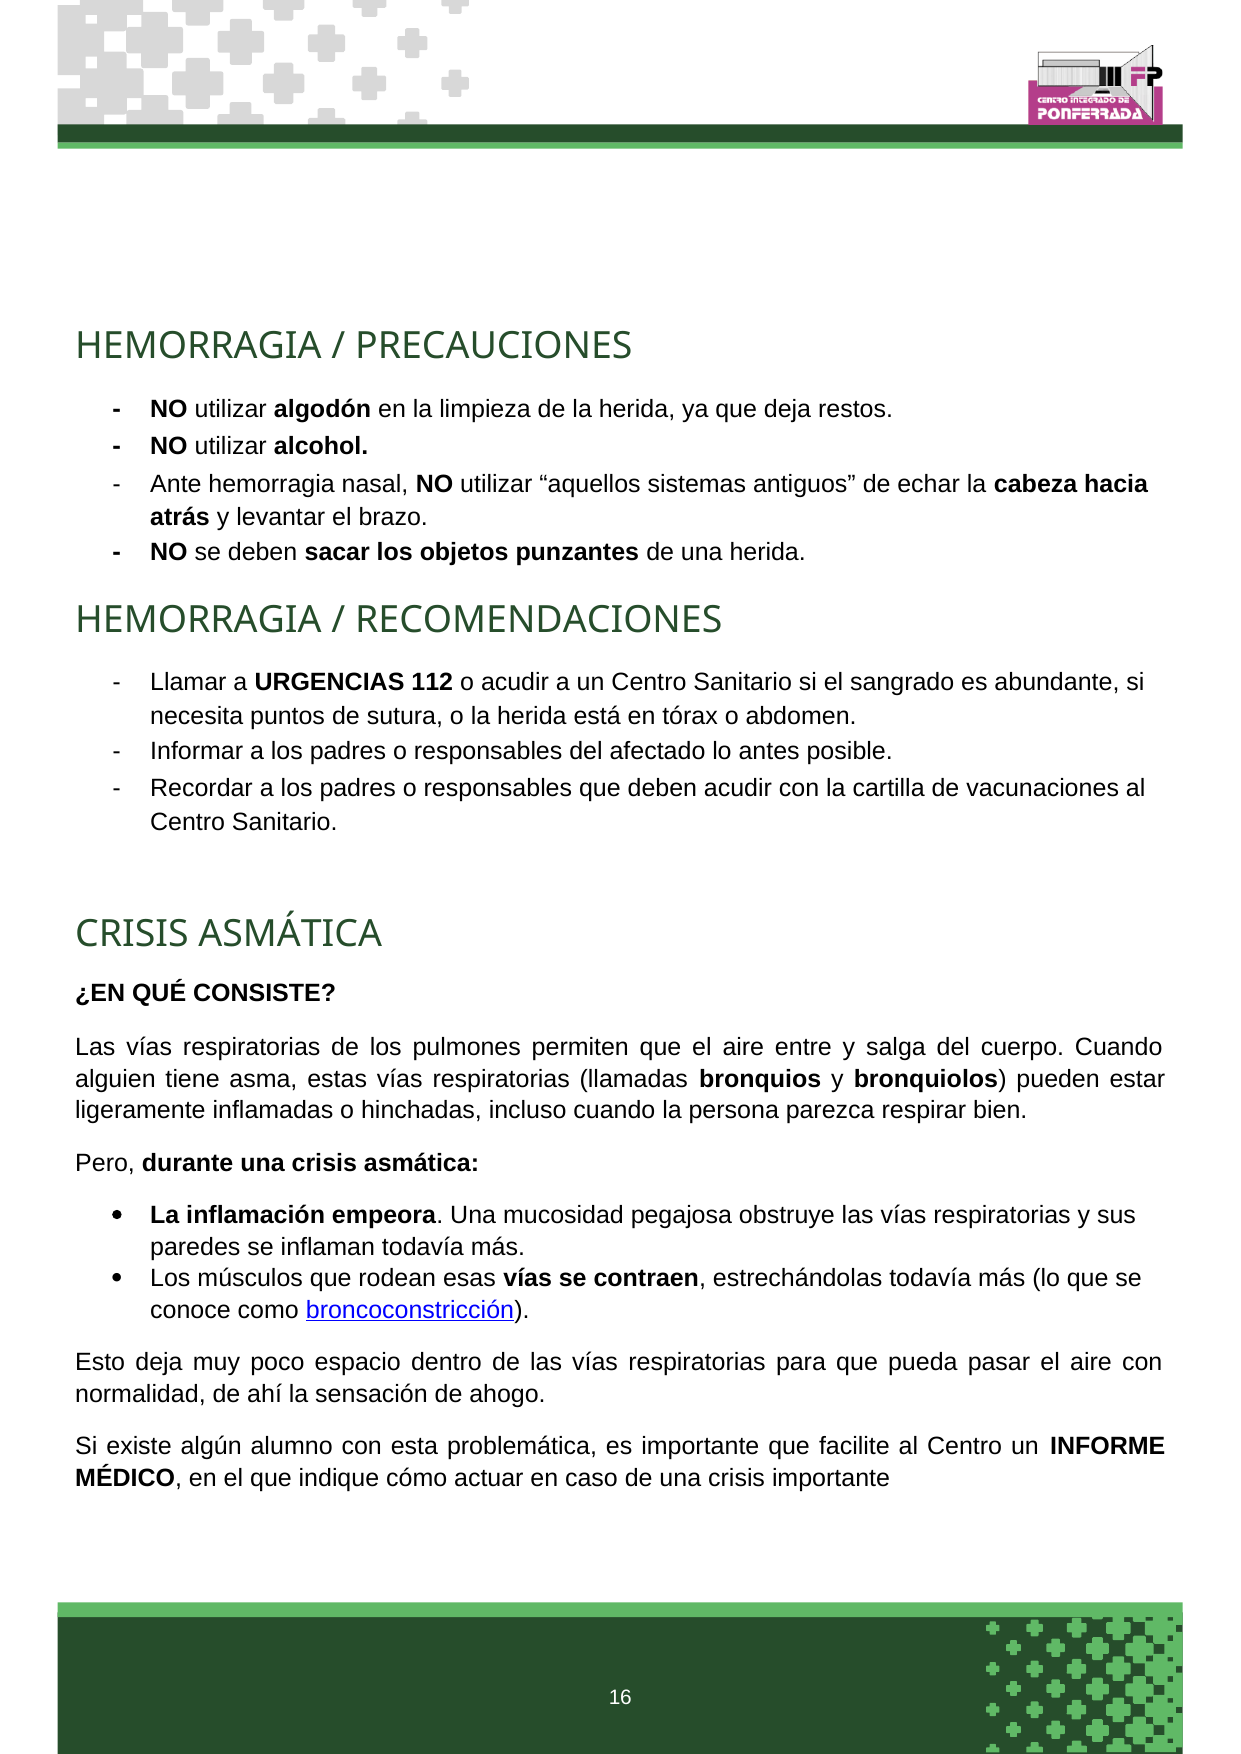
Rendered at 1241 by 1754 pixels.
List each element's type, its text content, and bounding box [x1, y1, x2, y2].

list NO utilizar algodón en la limpieza de la herida, ya que deja restos. [112, 391, 1165, 425]
text Las vías respiratorias de los pulmones permiten que el aire entre y salga del cuerpo. Cuando alguien tiene asma, estas vías respiratorias (llamadas bronquios y bronquiolos) pueden estar ligeramente inflamadas o hinchadas, incluso cuando la persona parezca respirar bien. [75, 1032, 1165, 1124]
list NO utilizar alcohol. [112, 428, 1165, 462]
list Ante hemorragia nasal, NO utilizar “aquellos sistemas antiguos” de echar la cabeza hacia atrás y levantar el brazo. [112, 465, 1165, 531]
text Esto deja muy poco espacio dentro de las vías respiratorias para que pueda pasar el aire con normalidad, de ahí la sensación de ahogo. [75, 1347, 1165, 1407]
list Informar a los padres o responsables del afectado lo antes posible. [112, 732, 1165, 766]
list NO se deben sacar los objetos punzantes de una herida. [112, 534, 1165, 568]
list La inflamación empeora. Una mucosidad pegajosa obstruye las vías respiratorias y sus paredes se inflaman todavía más. [112, 1200, 1165, 1260]
picture [1028, 45, 1163, 125]
text Si existe algún alumno con esta problemática, es importante que facilite al Centro un INFORME MÉDICO, en el que indique cómo actuar en caso de una crisis importante [75, 1431, 1165, 1491]
text ¿EN QUÉ CONSISTE? [75, 978, 1165, 1007]
list Llamar a URGENCIAS 112 o acudir a un Centro Sanitario si el sangrado es abundante, si necesita puntos de sutura, o la herida está en tórax o abdomen. [112, 664, 1165, 729]
text Pero, durante una crisis asmática: [75, 1147, 1165, 1176]
subtitle CRISIS ASMÁTICA [75, 906, 1165, 957]
subtitle HEMORRAGIA / PRECAUCIONES [75, 319, 1165, 370]
subtitle HEMORRAGIA / RECOMENDACIONES [75, 592, 1165, 643]
list Los músculos que rodean esas vías se contraen, estrechándolas todavía más (lo que se conoce como broncoconstricción). [112, 1263, 1165, 1323]
list Recordar a los padres o responsables que deben acudir con la cartilla de vacunaciones al Centro Sanitario. [112, 770, 1165, 835]
